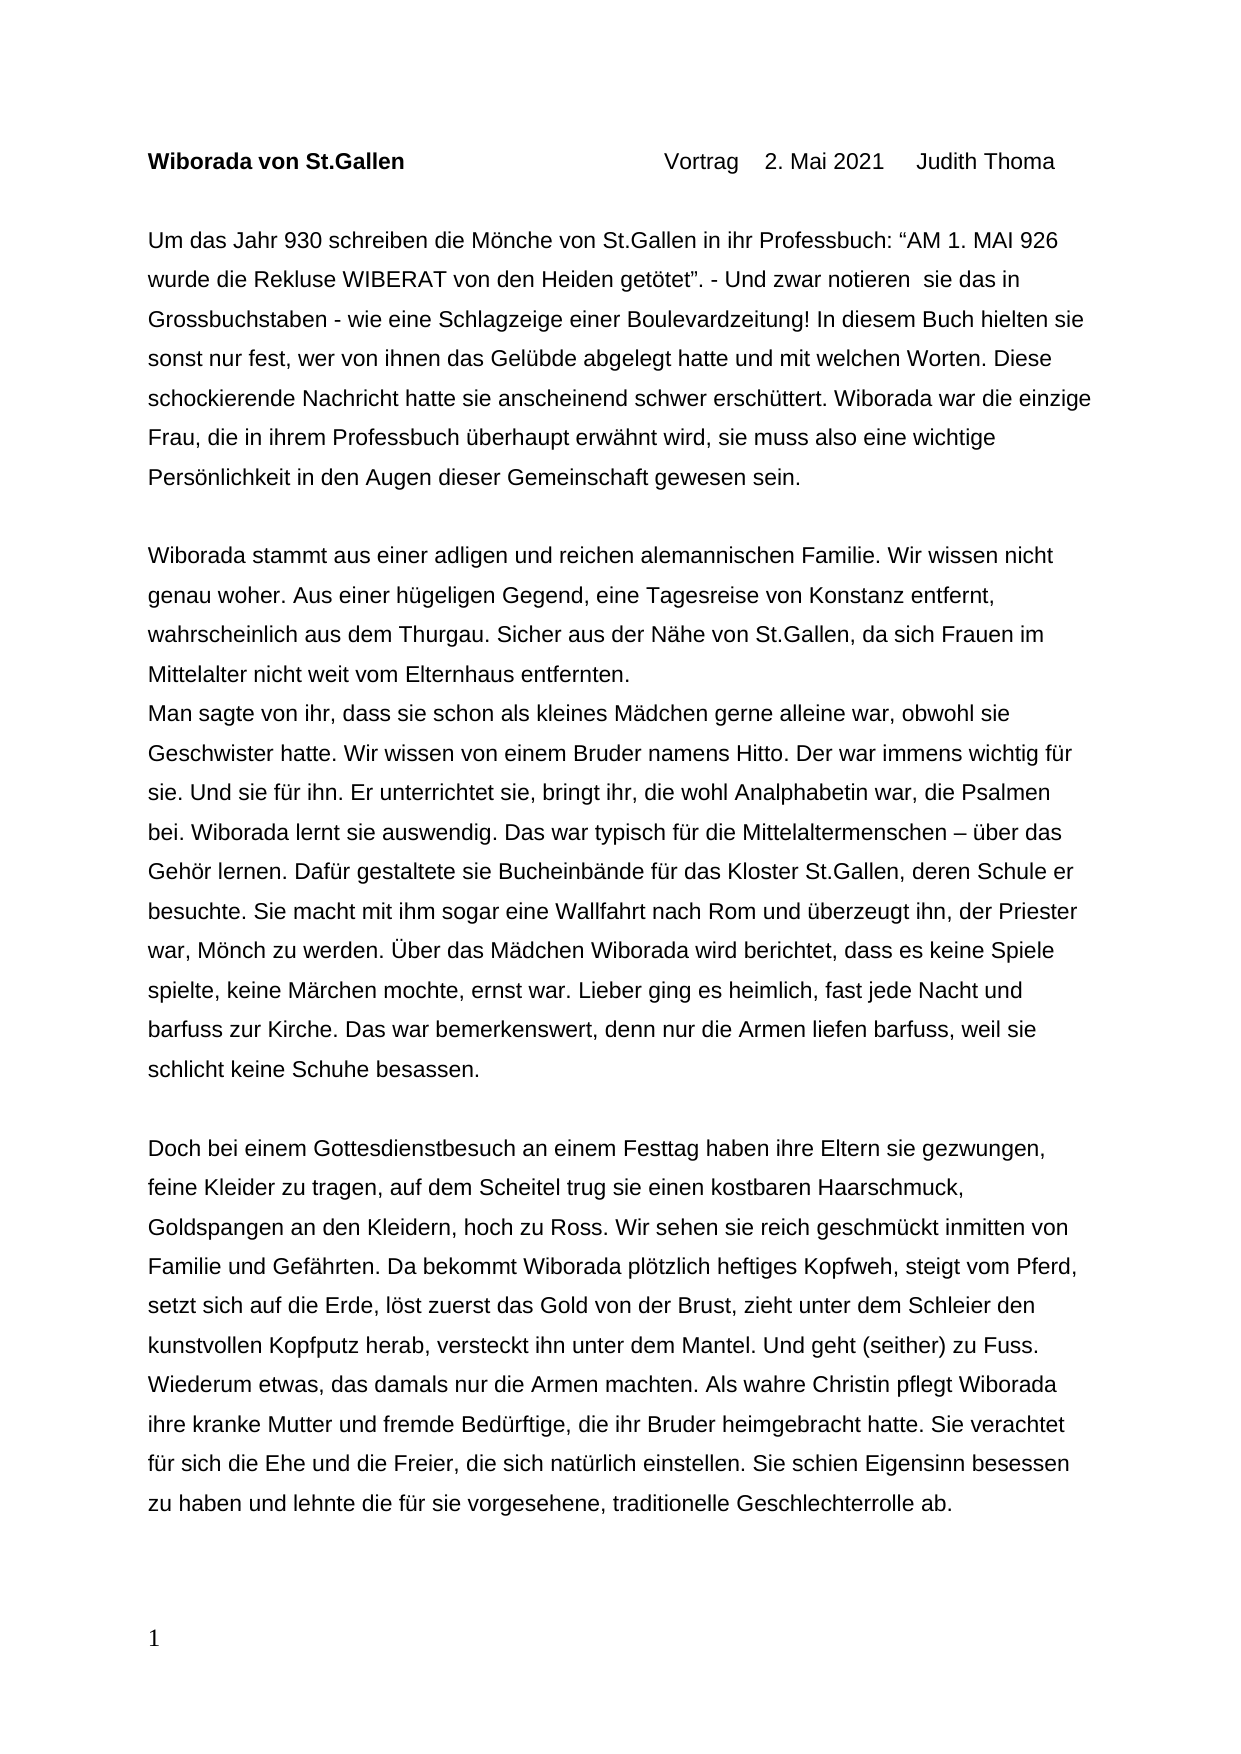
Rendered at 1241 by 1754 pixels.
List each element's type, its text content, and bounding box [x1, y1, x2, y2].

text Um das Jahr 930 schreiben die Mönche von St.Gallen in ihr Professbuch: “AM 1. MAI 926 wurde die Rekluse WIBERAT von den Heiden getötet”. - Und zwar notieren sie das in Grossbuchstaben - wie eine Schlagzeige einer Boulevardzeitung! In diesem Buch hielten sie sonst nur fest, wer von ihnen das Gelübde abgelegt hatte und mit welchen Worten. Diese schockierende Nachricht hatte sie anscheinend schwer erschüttert. Wiborada war die einzige Frau, die in ihrem Professbuch überhaupt erwähnt wird, sie muss also eine wichtige Persönlichkeit in den Augen dieser Gemeinschaft gewesen sein. [148, 227, 1093, 490]
text Man sagte von ihr, dass sie schon als kleines Mädchen gerne alleine war, obwohl sie Geschwister hatte. Wir wissen von einem Bruder namens Hitto. Der war immens wichtig für sie. Und sie für ihn. Er unterrichtet sie, bringt ihr, die wohl Analphabetin war, die Psalmen bei. Wiborada lernt sie auswendig. Das war typisch für die Mittelaltermenschen – über das Gehör lernen. Dafür gestaltete sie Bucheinbände für das Kloster St.Gallen, deren Schule er besuchte. Sie macht mit ihm sogar eine Wallfahrt nach Rom und überzeugt ihn, der Priester war, Mönch zu werden. Über das Mädchen Wiborada wird berichtet, dass es keine Spiele spielte, keine Märchen mochte, ernst war. Lieber ging es heimlich, fast jede Nacht und barfuss zur Kirche. Das war bemerkenswert, denn nur die Armen liefen barfuss, weil sie schlicht keine Schuhe besassen. [148, 700, 1093, 1082]
text Wiborada stammt aus einer adligen und reichen alemannischen Familie. Wir wissen nicht genau woher. Aus einer hügeligen Gegend, eine Tagesreise von Konstanz entfernt, wahrscheinlich aus dem Thurgau. Sicher aus der Nähe von St.Gallen, da sich Frauen im Mittelalter nicht weit vom Elternhaus entfernten. [148, 542, 1093, 687]
text Wiborada von St.Gallen Vortrag 2. Mai 2021 Judith Thoma [148, 148, 1093, 174]
text Doch bei einem Gottesdienstbesuch an einem Festtag haben ihre Eltern sie gezwungen, feine Kleider zu tragen, auf dem Scheitel trug sie einen kostbaren Haarschmuck, Goldspangen an den Kleidern, hoch zu Ross. Wir sehen sie reich geschmückt inmitten von Familie und Gefährten. Da bekommt Wiborada plötzlich heftiges Kopfweh, steigt vom Pferd, setzt sich auf die Erde, löst zuerst das Gold von der Brust, zieht unter dem Schleier den kunstvollen Kopfputz herab, versteckt ihn unter dem Mantel. Und geht (seither) zu Fuss. Wiederum etwas, das damals nur die Armen machten. Als wahre Christin pflegt Wiborada ihre kranke Mutter und fremde Bedürftige, die ihr Bruder heimgebracht hatte. Sie verachtet für sich die Ehe und die Freier, die sich natürlich einstellen. Sie schien Eigensinn besessen zu haben und lehnte die für sie vorgesehene, traditionelle Geschlechterrolle ab. [148, 1134, 1093, 1516]
